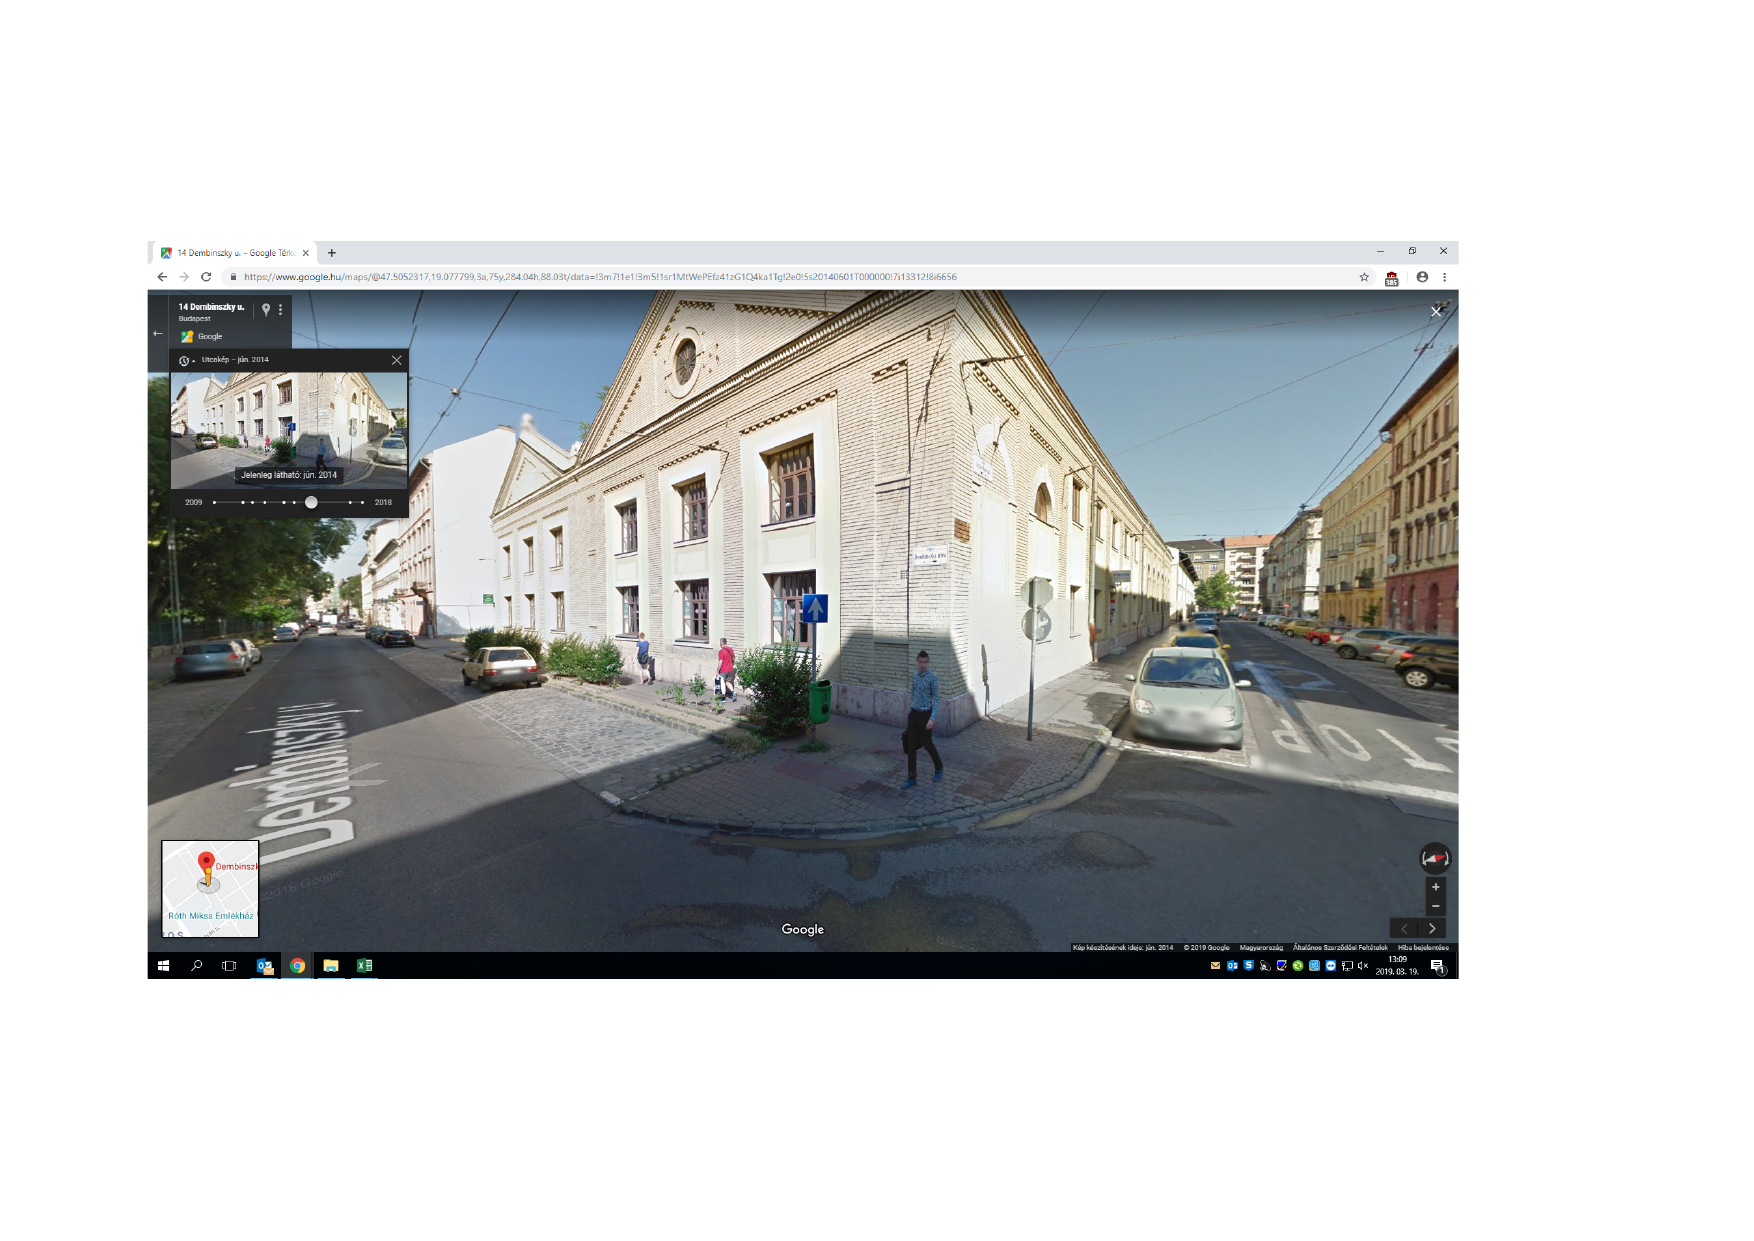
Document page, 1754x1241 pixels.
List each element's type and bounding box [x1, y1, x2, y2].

picture [147, 241, 1459, 979]
